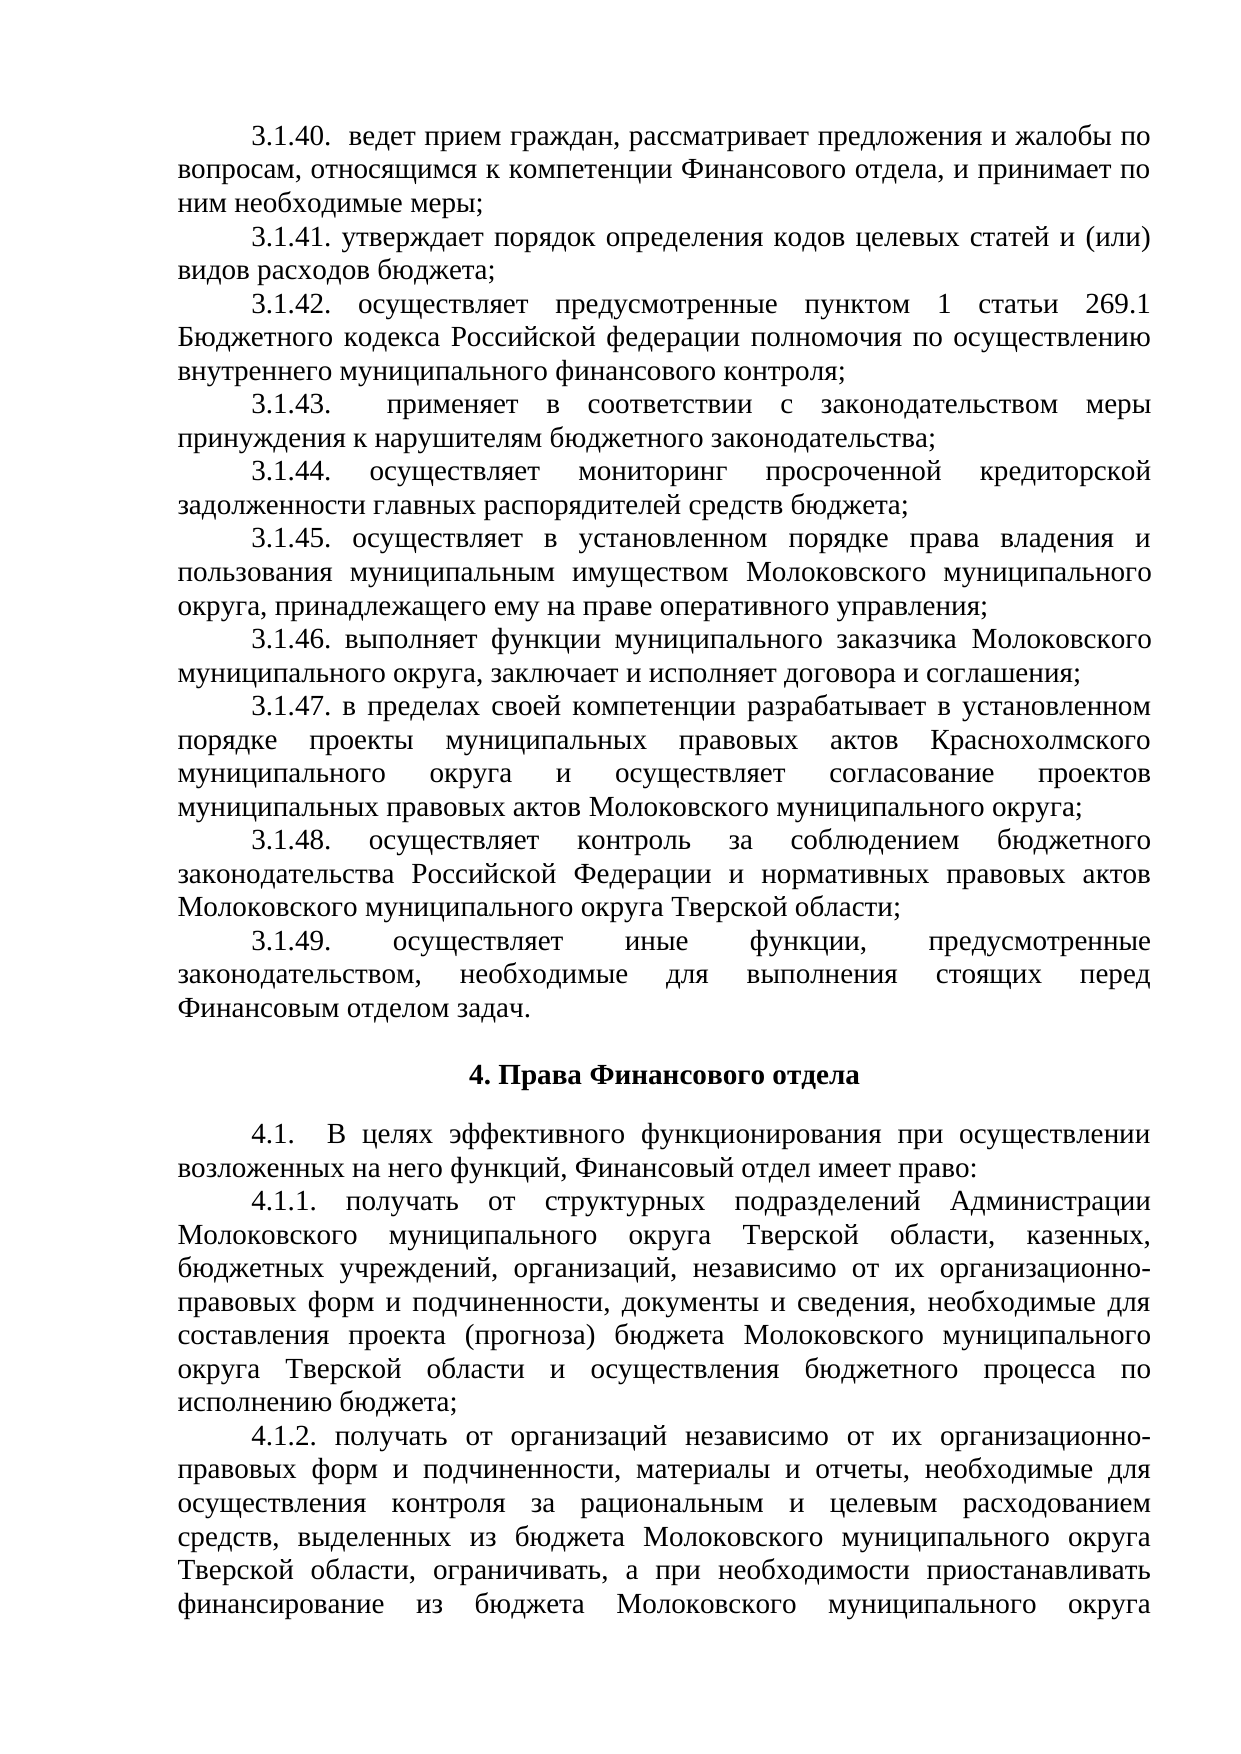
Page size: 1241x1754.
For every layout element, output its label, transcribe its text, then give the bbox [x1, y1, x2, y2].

text 4.1. В целях эффективного функционирования при осуществлении возложенных на него функций, Финансовый отдел имеет право: [177, 1116, 1152, 1183]
text 3.1.46. выполняет функции муниципального заказчика Молоковского муниципального округа, заключает и исполняет договора и соглашения; [177, 621, 1152, 688]
text 3.1.41. утверждает порядок определения кодов целевых статей и (или) видов расходов бюджета; [177, 219, 1152, 286]
text 3.1.42. осуществляет предусмотренные пунктом 1 статьи 269.1 Бюджетного кодекса Российской федерации полномочия по осуществлению внутреннего муниципального финансового контроля; [177, 286, 1152, 386]
text 3.1.49. осуществляет иные функции, предусмотренные законодательством, необходимые для выполнения стоящих перед Финансовым отделом задач. [177, 923, 1152, 1024]
text 3.1.45. осуществляет в установленном порядке права владения и пользования муниципальным имуществом Молоковского муниципального округа, принадлежащего ему на праве оперативного управления; [177, 521, 1152, 621]
text 3.1.47. в пределах своей компетенции разрабатывает в установленном порядке проекты муниципальных правовых актов Краснохолмского муниципального округа и осуществляет согласование проектов муниципальных правовых актов Молоковского муниципального округа; [177, 688, 1152, 822]
text 3.1.44. осуществляет мониторинг просроченной кредиторской задолженности главных распорядителей средств бюджета; [177, 453, 1152, 521]
text 3.1.48. осуществляет контроль за соблюдением бюджетного законодательства Российской Федерации и нормативных правовых актов Молоковского муниципального округа Тверской области; [177, 822, 1152, 923]
subtitle 4. Права Финансового отдела [177, 1057, 1152, 1091]
text 3.1.43. применяет в соответствии с законодательством меры принуждения к нарушителям бюджетного законодательства; [177, 386, 1152, 453]
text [177, 1418, 1152, 1619]
text 3.1.40. ведет прием граждан, рассматривает предложения и жалобы по вопросам, относящимся к компетенции Финансового отдела, и принимает по ним необходимые меры; [177, 118, 1152, 219]
text 4.1.1. получать от структурных подразделений Администрации Молоковского муниципального округа Тверской области, казенных, бюджетных учреждений, организаций, независимо от их организационно-правовых форм и подчиненности, документы и сведения, необходимые для составления проекта (прогноза) бюджета Молоковского муниципального округа Тверской области и осуществления бюджетного процесса по исполнению бюджета; [177, 1183, 1152, 1418]
